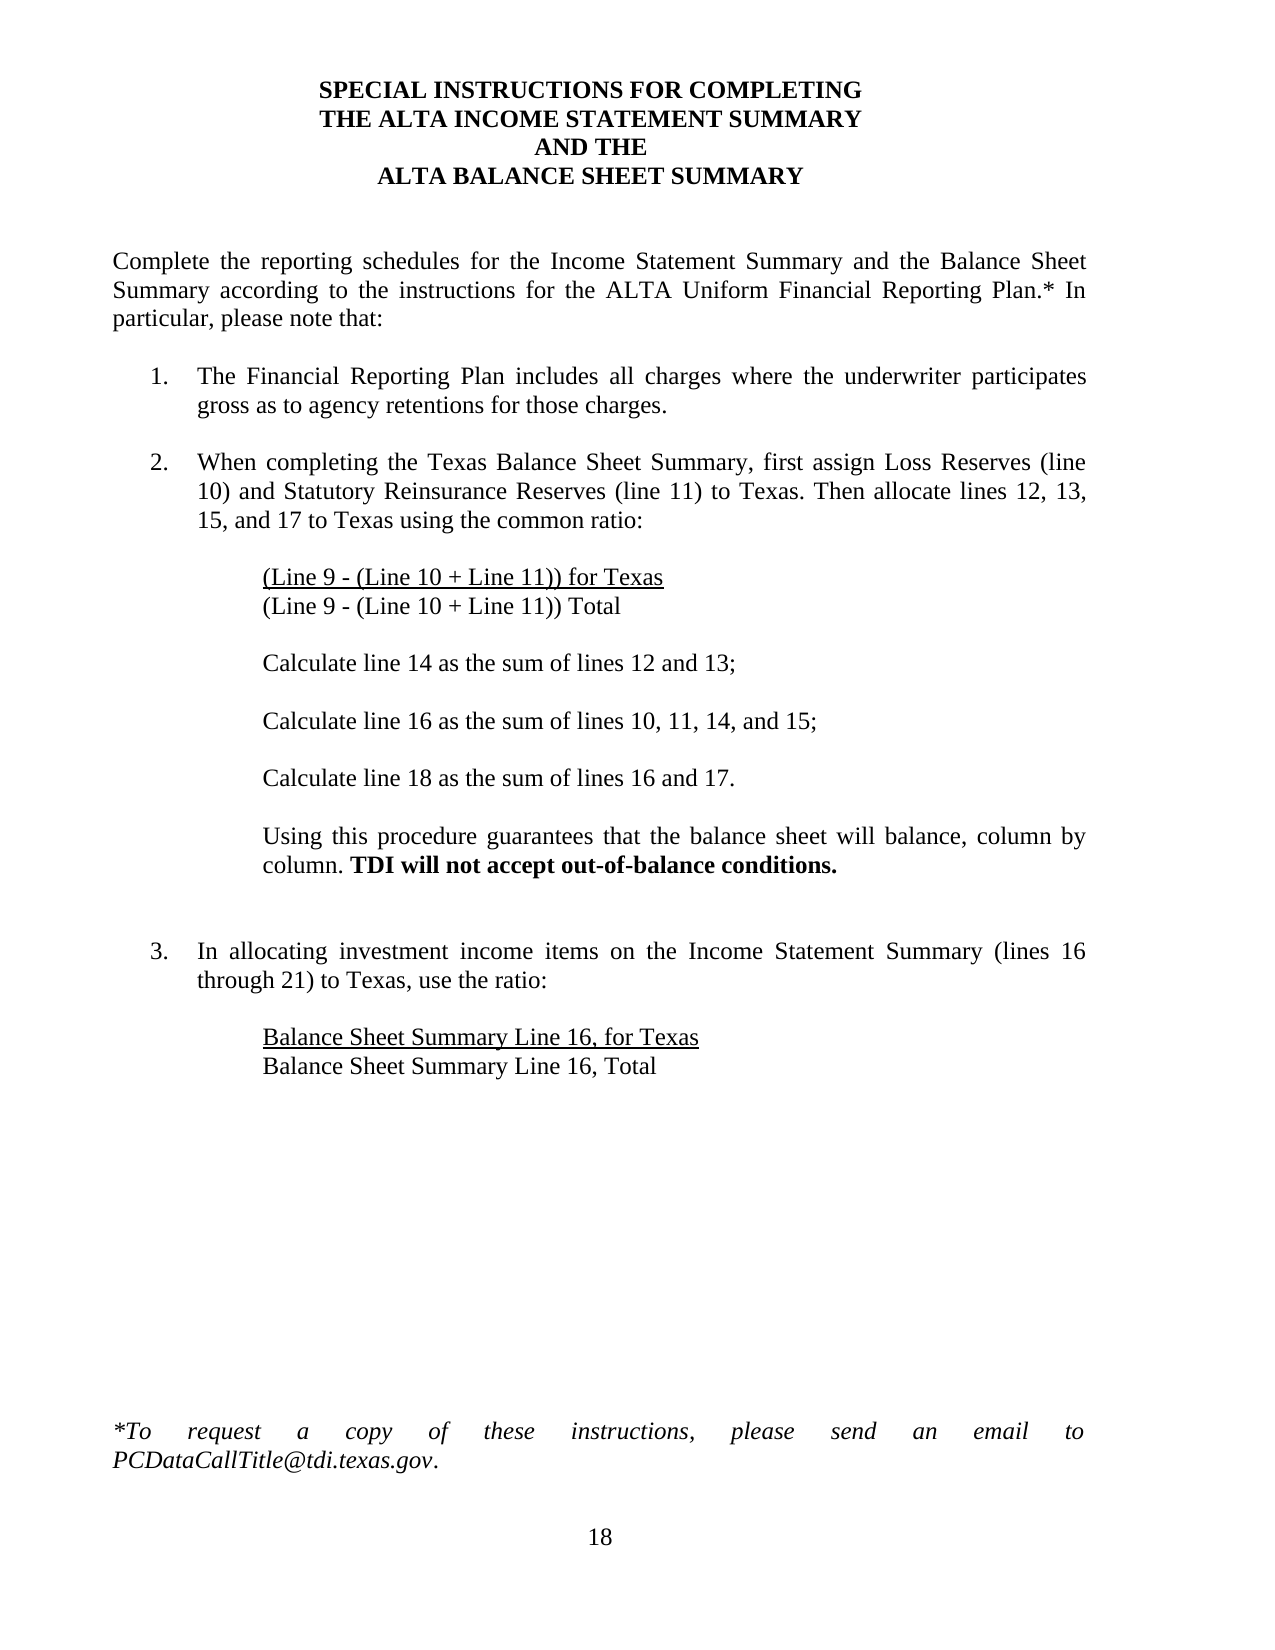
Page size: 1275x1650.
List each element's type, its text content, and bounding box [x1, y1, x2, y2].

text Balance Sheet Summary Line 16, for Texas [262, 1022, 1087, 1051]
list The Financial Reporting Plan includes all charges where the underwriter participates gross as to agency retentions for those charges. [150, 361, 1087, 418]
text THE ALTA INCOME STATEMENT SUMMARY [112, 104, 1069, 132]
text Balance Sheet Summary Line 16, Total [262, 1051, 1087, 1080]
text Calculate line 16 as the sum of lines 10, 11, 14, and 15; [262, 706, 1087, 735]
text (Line 9 - (Line 10 + Line 11)) Total [262, 591, 1087, 620]
text Complete the reporting schedules for the Income Statement Summary and the Balance Sheet Summary according to the instructions for the ALTA Uniform Financial Reporting Plan.* In particular, please note that: [112, 246, 1087, 332]
text AND THE [112, 132, 1069, 161]
text Calculate line 14 as the sum of lines 12 and 13; [262, 648, 1087, 677]
text Using this procedure guarantees that the balance sheet will balance, column by column. TDI will not accept out-of-balance conditions. [262, 821, 1087, 878]
text ALTA BALANCE SHEET SUMMARY [112, 161, 1069, 190]
list In allocating investment income items on the Income Statement Summary (lines 16 through 21) to Texas, use the ratio: [150, 936, 1087, 993]
list When completing the Texas Balance Sheet Summary, first assign Loss Reserves (line 10) and Statutory Reinsurance Reserves (line 11) to Texas. Then allocate lines 12, 13, 15, and 17 to Texas using the common ratio: [150, 447, 1087, 533]
text *To request a copy of these instructions, please send an email to PCDataCallTitle@tdi.texas.gov. [112, 1416, 1087, 1473]
text SPECIAL INSTRUCTIONS FOR COMPLETING [112, 75, 1069, 104]
text (Line 9 - (Line 10 + Line 11)) for Texas [262, 562, 1087, 591]
text Calculate line 18 as the sum of lines 16 and 17. [262, 763, 1087, 792]
